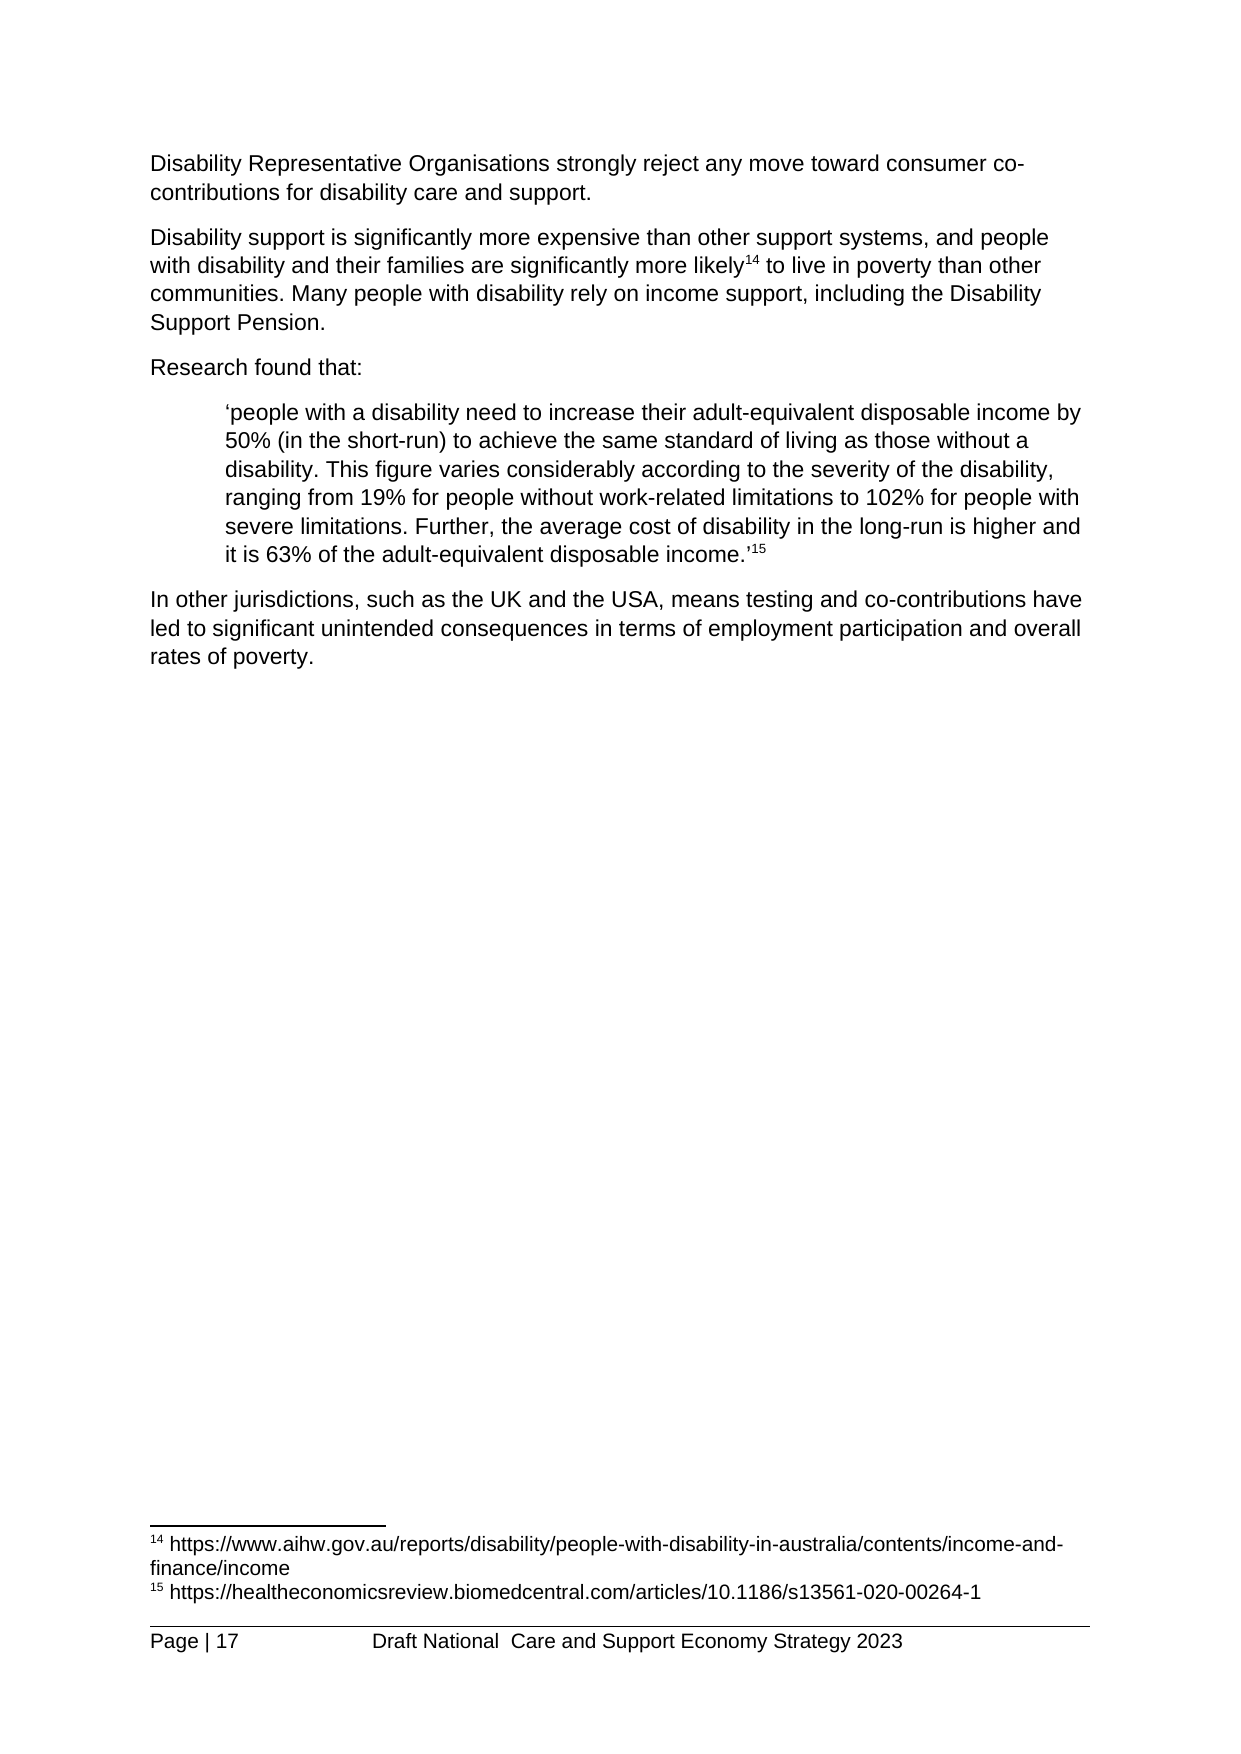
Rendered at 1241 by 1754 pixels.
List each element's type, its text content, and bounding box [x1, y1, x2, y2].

text ‘people with a disability need to increase their adult-equivalent disposable income by 50% (in the short-run) to achieve the same standard of living as those without a disability. This figure varies considerably according to the severity of the disability, ranging from 19% for people without work-related limitations to 102% for people with severe limitations. Further, the average cost of disability in the long-run is higher and it is 63% of the adult-equivalent disposable income.’ [225, 399, 1090, 568]
text Disability Representative Organisations strongly reject any move toward consumer co-contributions for disability care and support. [150, 150, 1090, 205]
text Disability support is significantly more expensive than other support systems, and people with disability and their families are significantly more likely to live in poverty than other communities. Many people with disability rely on income support, including the Disability Support Pension. [150, 223, 1090, 335]
text In other jurisdictions, such as the UK and the USA, means testing and co-contributions have led to significant unintended consequences in terms of employment participation and overall rates of poverty. [150, 586, 1090, 669]
text Research found that: [150, 354, 1090, 380]
